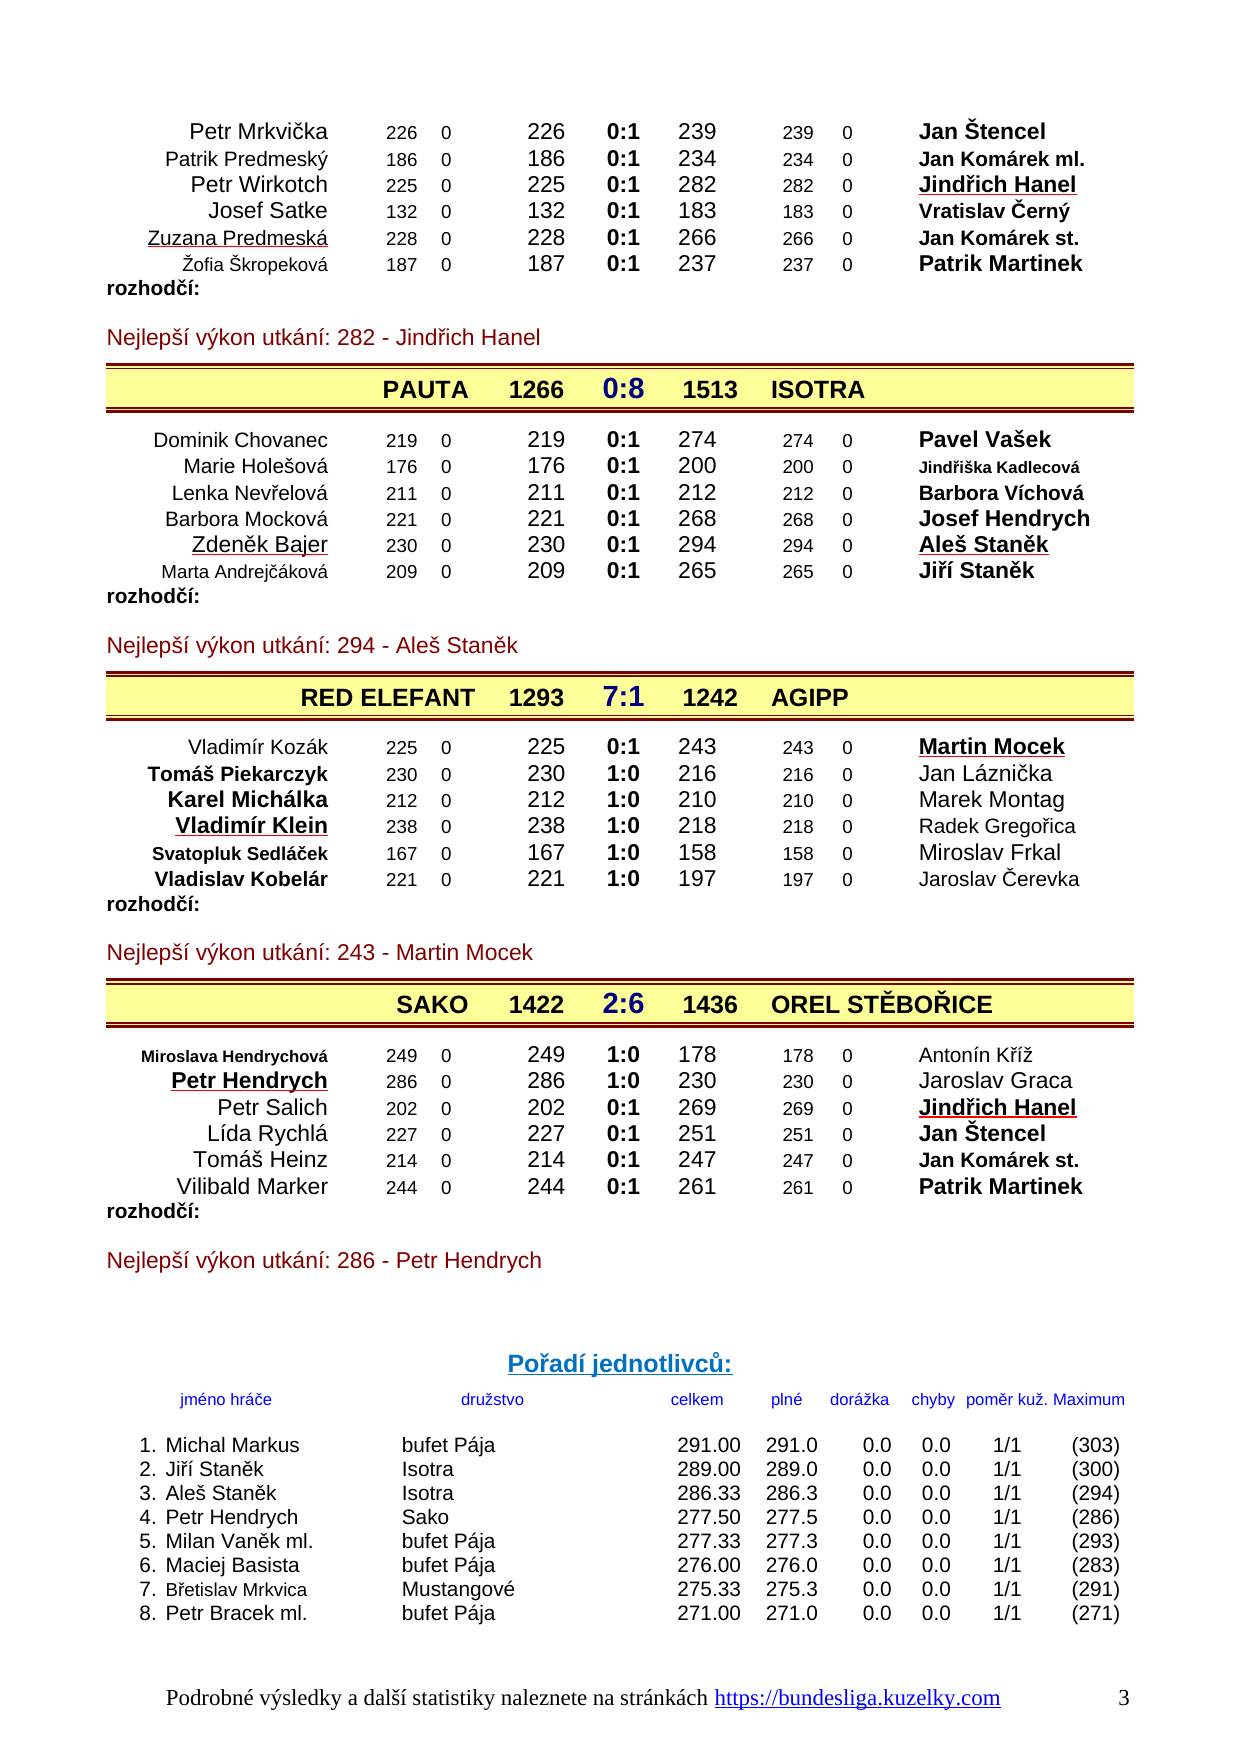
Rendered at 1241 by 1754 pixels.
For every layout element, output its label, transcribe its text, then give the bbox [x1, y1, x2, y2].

text Miroslava Hendrychová 249 0 249 1:0 178 178 0 Antonín Kříž [106, 1041, 1134, 1067]
text Patrik Predmeský 186 0 186 0:1 234 234 0 Jan Komárek ml. [106, 144, 1134, 171]
text 6. Maciej Basista bufet Pája 276.00 276.0 0.0 0.0 1/1 (283) [106, 1553, 1134, 1577]
text Josef Satke 132 0 132 0:1 183 183 0 Vratislav Černý [106, 197, 1134, 223]
text rozhodčí: [106, 276, 1134, 300]
text Sako 1422 2:6 1436 Orel Stěbořice [106, 985, 1134, 1022]
text Vilibald Marker 244 0 244 0:1 261 261 0 Patrik Martinek [106, 1173, 1134, 1199]
text Petr Mrkvička 226 0 226 0:1 239 239 0 Jan Štencel [106, 118, 1134, 144]
text Nejlepší výkon utkání: 294 - Aleš Staněk [106, 632, 1134, 658]
text Petr Wirkotch 225 0 225 0:1 282 282 0 Jindřich Hanel [106, 171, 1134, 197]
text jméno hráče družstvo celkem plné dorážka chyby poměr kuž. Maximum [106, 1390, 1134, 1409]
text Tomáš Heinz 214 0 214 0:1 247 247 0 Jan Komárek st. [106, 1146, 1134, 1173]
text Vladimír Klein 238 0 238 1:0 218 218 0 Radek Gregořica [106, 812, 1134, 839]
text Nejlepší výkon utkání: 282 - Jindřich Hanel [106, 324, 1134, 351]
text Zuzana Predmeská 228 0 228 0:1 266 266 0 Jan Komárek st. [106, 223, 1134, 250]
text Lída Rychlá 227 0 227 0:1 251 251 0 Jan Štencel [106, 1120, 1134, 1146]
text Nejlepší výkon utkání: 286 - Petr Hendrych [106, 1247, 1134, 1273]
text 2. Jiří Staněk Isotra 289.00 289.0 0.0 0.0 1/1 (300) [106, 1457, 1134, 1481]
text Lenka Nevřelová 211 0 211 0:1 212 212 0 Barbora Víchová [106, 478, 1134, 505]
text rozhodčí: [106, 584, 1134, 608]
text Red elefant 1293 7:1 1242 Agipp [106, 677, 1134, 715]
text Tomáš Piekarczyk 230 0 230 1:0 216 216 0 Jan Láznička [106, 760, 1134, 786]
text Nejlepší výkon utkání: 243 - Martin Mocek [106, 939, 1134, 966]
text Marie Holešová 176 0 176 0:1 200 200 0 Jindřiška Kadlecová [106, 452, 1134, 478]
text Vladislav Kobelár 221 0 221 1:0 197 197 0 Jaroslav Čerevka [106, 865, 1134, 891]
text Vladimír Kozák 225 0 225 0:1 243 243 0 Martin Mocek [106, 733, 1134, 760]
text 8. Petr Bracek ml. bufet Pája 271.00 271.0 0.0 0.0 1/1 (271) [106, 1601, 1134, 1625]
text Dominik Chovanec 219 0 219 0:1 274 274 0 Pavel Vašek [106, 426, 1134, 452]
text Svatopluk Sedláček 167 0 167 1:0 158 158 0 Miroslav Frkal [106, 839, 1134, 865]
text Petr Salich 202 0 202 0:1 269 269 0 Jindřich Hanel [106, 1094, 1134, 1120]
text 4. Petr Hendrych Sako 277.50 277.5 0.0 0.0 1/1 (286) [106, 1505, 1134, 1529]
text Barbora Mocková 221 0 221 0:1 268 268 0 Josef Hendrych [106, 505, 1134, 531]
text 7. Břetislav Mrkvica Mustangové 275.33 275.3 0.0 0.0 1/1 (291) [106, 1577, 1134, 1601]
text Zdeněk Bajer 230 0 230 0:1 294 294 0 Aleš Staněk [106, 531, 1134, 557]
text Karel Michálka 212 0 212 1:0 210 210 0 Marek Montag [106, 786, 1134, 812]
text Pořadí jednotlivců: [94, 1349, 1145, 1377]
text Marta Andrejčáková 209 0 209 0:1 265 265 0 Jiří Staněk [106, 557, 1134, 584]
text rozhodčí: [106, 891, 1134, 915]
text 3. Aleš Staněk Isotra 286.33 286.3 0.0 0.0 1/1 (294) [106, 1481, 1134, 1505]
text Žofia Škropeková 187 0 187 0:1 237 237 0 Patrik Martinek [106, 250, 1134, 276]
text 5. Milan Vaněk ml. bufet Pája 277.33 277.3 0.0 0.0 1/1 (293) [106, 1529, 1134, 1553]
text Petr Hendrych 286 0 286 1:0 230 230 0 Jaroslav Graca [106, 1067, 1134, 1094]
text rozhodčí: [106, 1199, 1134, 1223]
text Pauta 1266 0:8 1513 Isotra [106, 369, 1134, 407]
text 1. Michal Markus bufet Pája 291.00 291.0 0.0 0.0 1/1 (303) [106, 1433, 1134, 1457]
